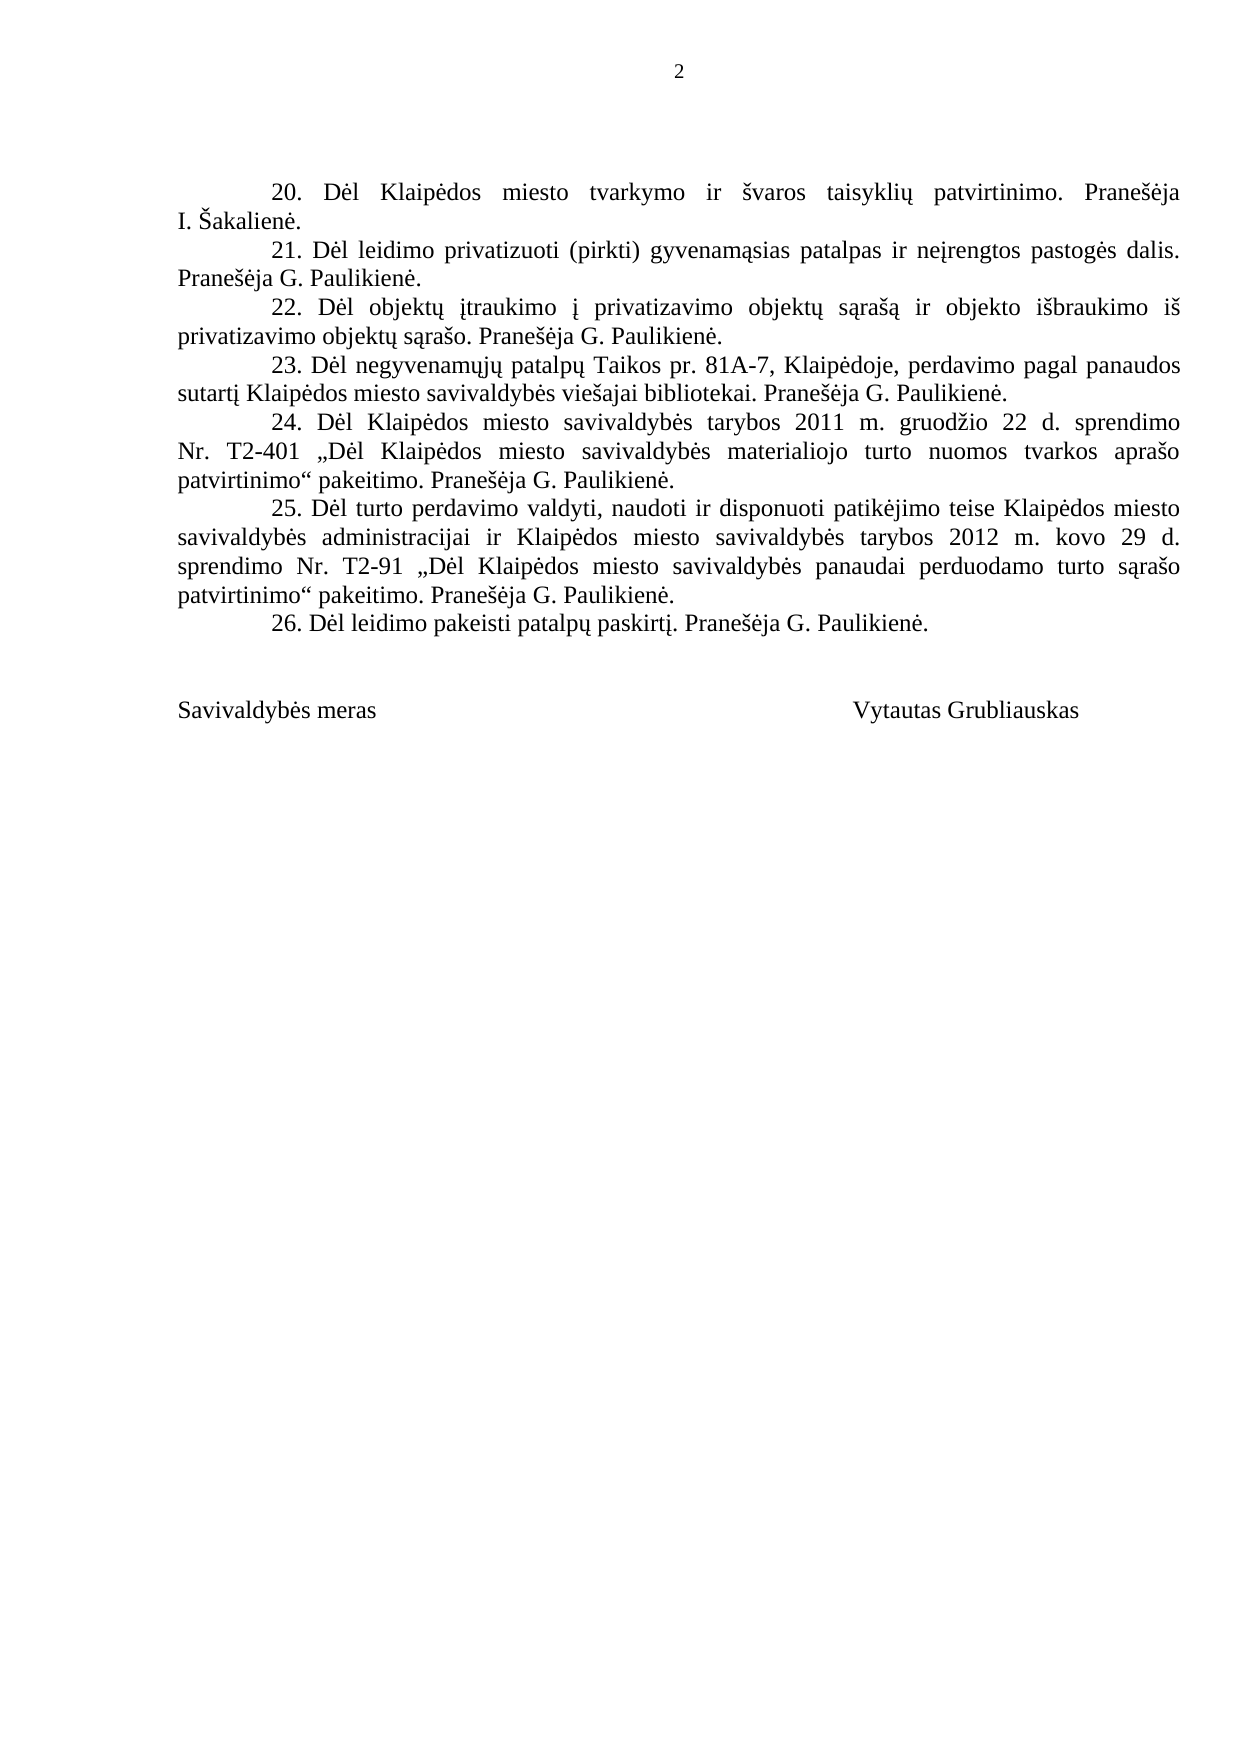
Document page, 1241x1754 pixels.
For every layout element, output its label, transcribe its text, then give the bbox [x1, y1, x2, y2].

text 21. Dėl leidimo privatizuoti (pirkti) gyvenamąsias patalpas ir neįrengtos pastogės dalis. Pranešėja G. Paulikienė. [177, 235, 1181, 292]
text 24. Dėl Klaipėdos miesto savivaldybės tarybos 2011 m. gruodžio 22 d. sprendimo Nr. T2-401 „Dėl Klaipėdos miesto savivaldybės materialiojo turto nuomos tvarkos aprašo patvirtinimo“ pakeitimo. Pranešėja G. Paulikienė. [177, 407, 1181, 493]
text Savivaldybės meras Vytautas Grubliauskas [177, 695, 1181, 723]
text 25. Dėl turto perdavimo valdyti, naudoti ir disponuoti patikėjimo teise Klaipėdos miesto savivaldybės administracijai ir Klaipėdos miesto savivaldybės tarybos 2012 m. kovo 29 d. sprendimo Nr. T2-91 „Dėl Klaipėdos miesto savivaldybės panaudai perduodamo turto sąrašo patvirtinimo“ pakeitimo. Pranešėja G. Paulikienė. [177, 493, 1181, 608]
text 26. Dėl leidimo pakeisti patalpų paskirtį. Pranešėja G. Paulikienė. [177, 608, 1181, 637]
text 22. Dėl objektų įtraukimo į privatizavimo objektų sąrašą ir objekto išbraukimo iš privatizavimo objektų sąrašo. Pranešėja G. Paulikienė. [177, 292, 1181, 350]
text 23. Dėl negyvenamųjų patalpų Taikos pr. 81A-7, Klaipėdoje, perdavimo pagal panaudos sutartį Klaipėdos miesto savivaldybės viešajai bibliotekai. Pranešėja G. Paulikienė. [177, 350, 1181, 407]
text 20. Dėl Klaipėdos miesto tvarkymo ir švaros taisyklių patvirtinimo. Pranešėja I. Šakalienė. [177, 177, 1181, 235]
